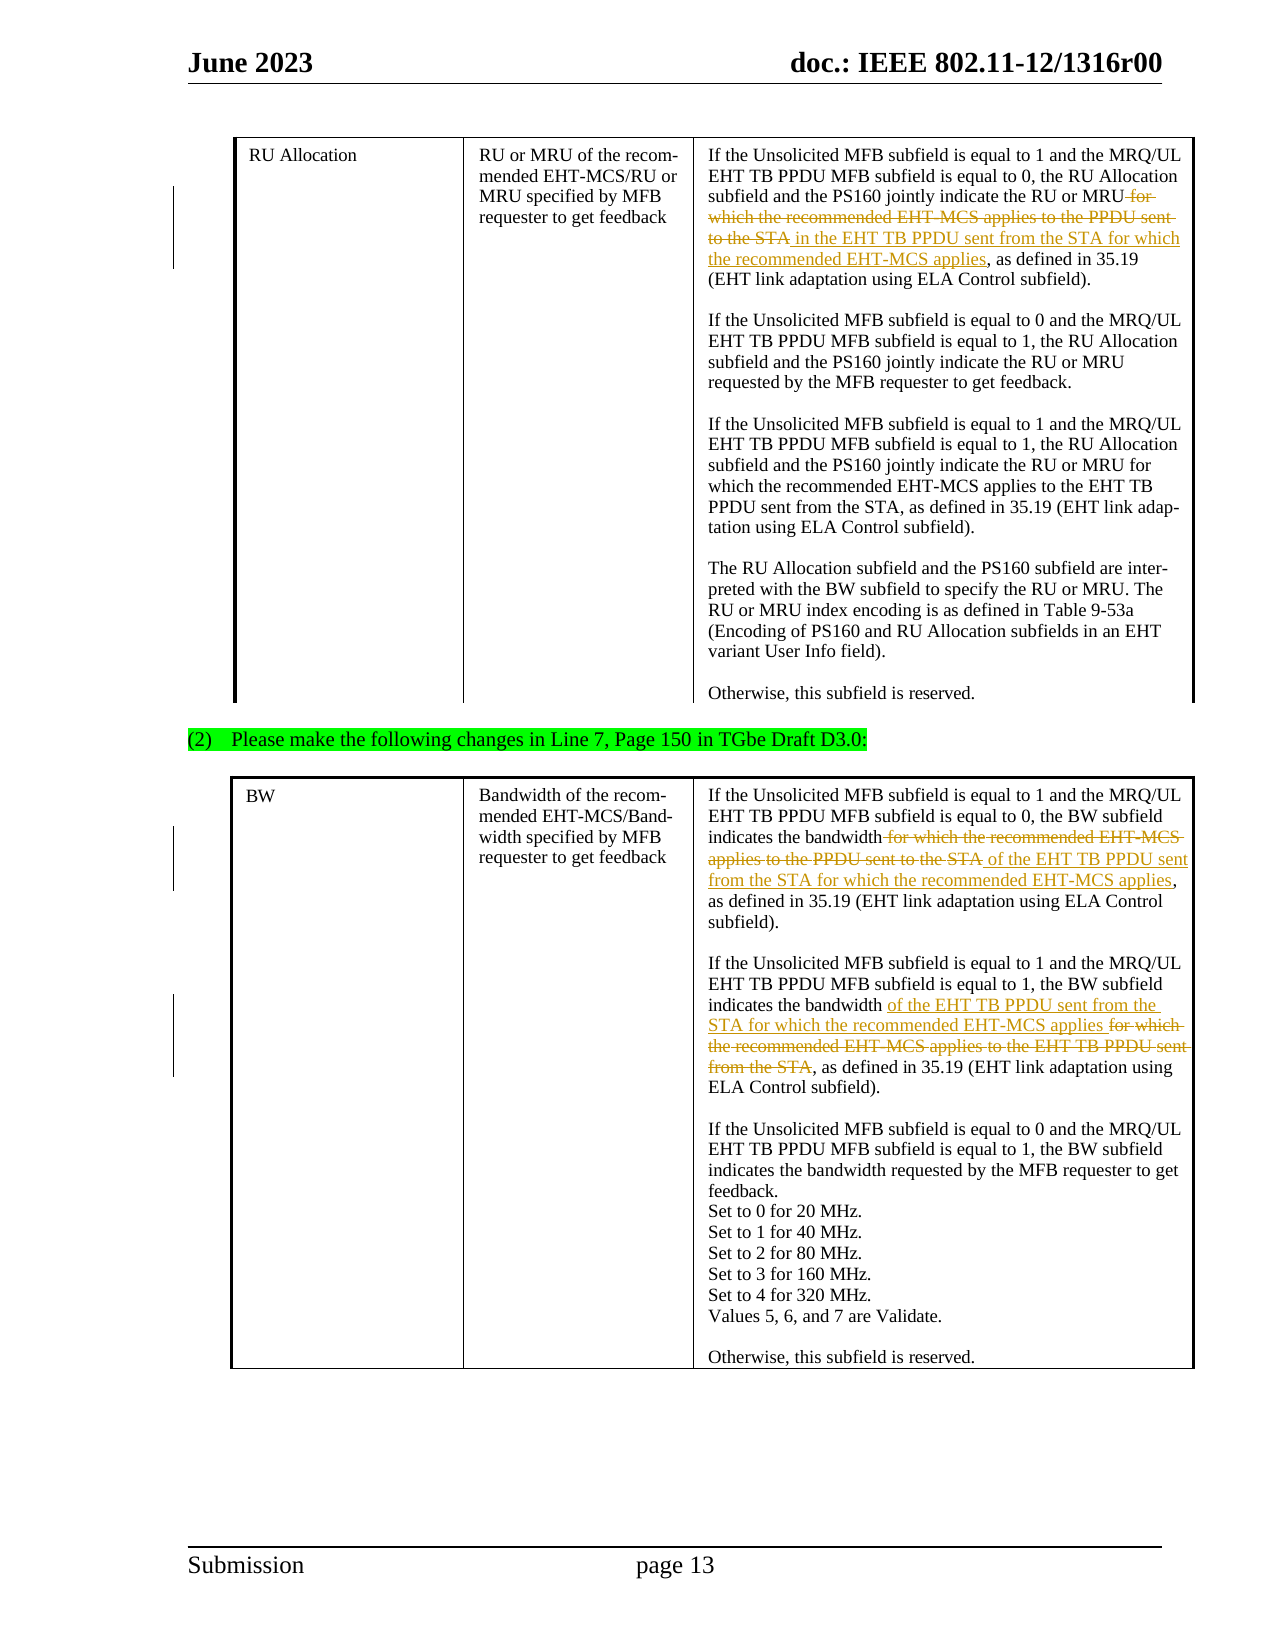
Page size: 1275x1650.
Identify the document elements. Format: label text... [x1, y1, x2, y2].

table_header If the Unsolicited MFB subfield is equal to 1 and the MRQ/UL EHT TB PPDU MFB subfield is equal to 0, the BW subfield indicates the bandwidth, as defined in 35.19 (EHT link adaptation using ELA Control subfield). If the Unsolicited MFB subfield is equal to 1 and the MRQ/UL EHT TB PPDU MFB subfield is equal to 1, the BW subfield indicates the bandwidth , as defined in 35.19 (EHT link adaptation using ELA Control subfield). If the Unsolicited MFB subfield is equal to 0 and the MRQ/UL EHT TB PPDU MFB subfield is equal to 1, the BW subfield indicates the bandwidth requested by the MFB requester to get feedback. Set to 0 for 20 MHz. Set to 1 for 40 MHz. Set to 2 for 80 MHz. Set to 3 for 160 MHz. Set to 4 for 320 MHz. Values 5, 6, and 7 are Validate. Otherwise, this subfield is reserved. [694, 779, 1192, 1368]
table_header If the Unsolicited MFB subfield is equal to 1 and the MRQ/UL EHT TB PPDU MFB subfield is equal to 0, the RU Allocation subfield and the PS160 jointly indicate the RU or MRU, as defined in 35.19 (EHT link adaptation using ELA Control subfield). If the Unsolicited MFB subfield is equal to 0 and the MRQ/UL EHT TB PPDU MFB subfield is equal to 1, the RU Allocation subfield and the PS160 jointly indicate the RU or MRU requested by the MFB requester to get feedback. If the Unsolicited MFB subfield is equal to 1 and the MRQ/UL EHT TB PPDU MFB subfield is equal to 1, the RU Allocation subfield and the PS160 jointly indicate the RU or MRU for which the recommended EHT-MCS applies to the EHT TB PPDU sent from the STA, as defined in 35.19 (EHT link adap- tation using ELA Control subfield). The RU Allocation subfield and the PS160 subfield are inter- preted with the BW subfield to specify the RU or MRU. The RU or MRU index encoding is as defined in Table 9-53a (Encoding of PS160 and RU Allocation subfields in an EHT variant User Info field). Otherwise, this subfield is reserved. [694, 138, 1192, 703]
table_header RU Allocation [237, 138, 463, 703]
table_header BW [233, 779, 463, 1368]
table_header Bandwidth of the recom- mended EHT-MCS/Band- width specified by MFB requester to get feedback [464, 779, 693, 1368]
list Please make the following changes in Line 7, Page 150 in TGbe Draft D3.0: [187, 727, 1162, 751]
table_header RU or MRU of the recom- mended EHT-MCS/RU or MRU specified by MFB requester to get feedback [464, 138, 693, 703]
